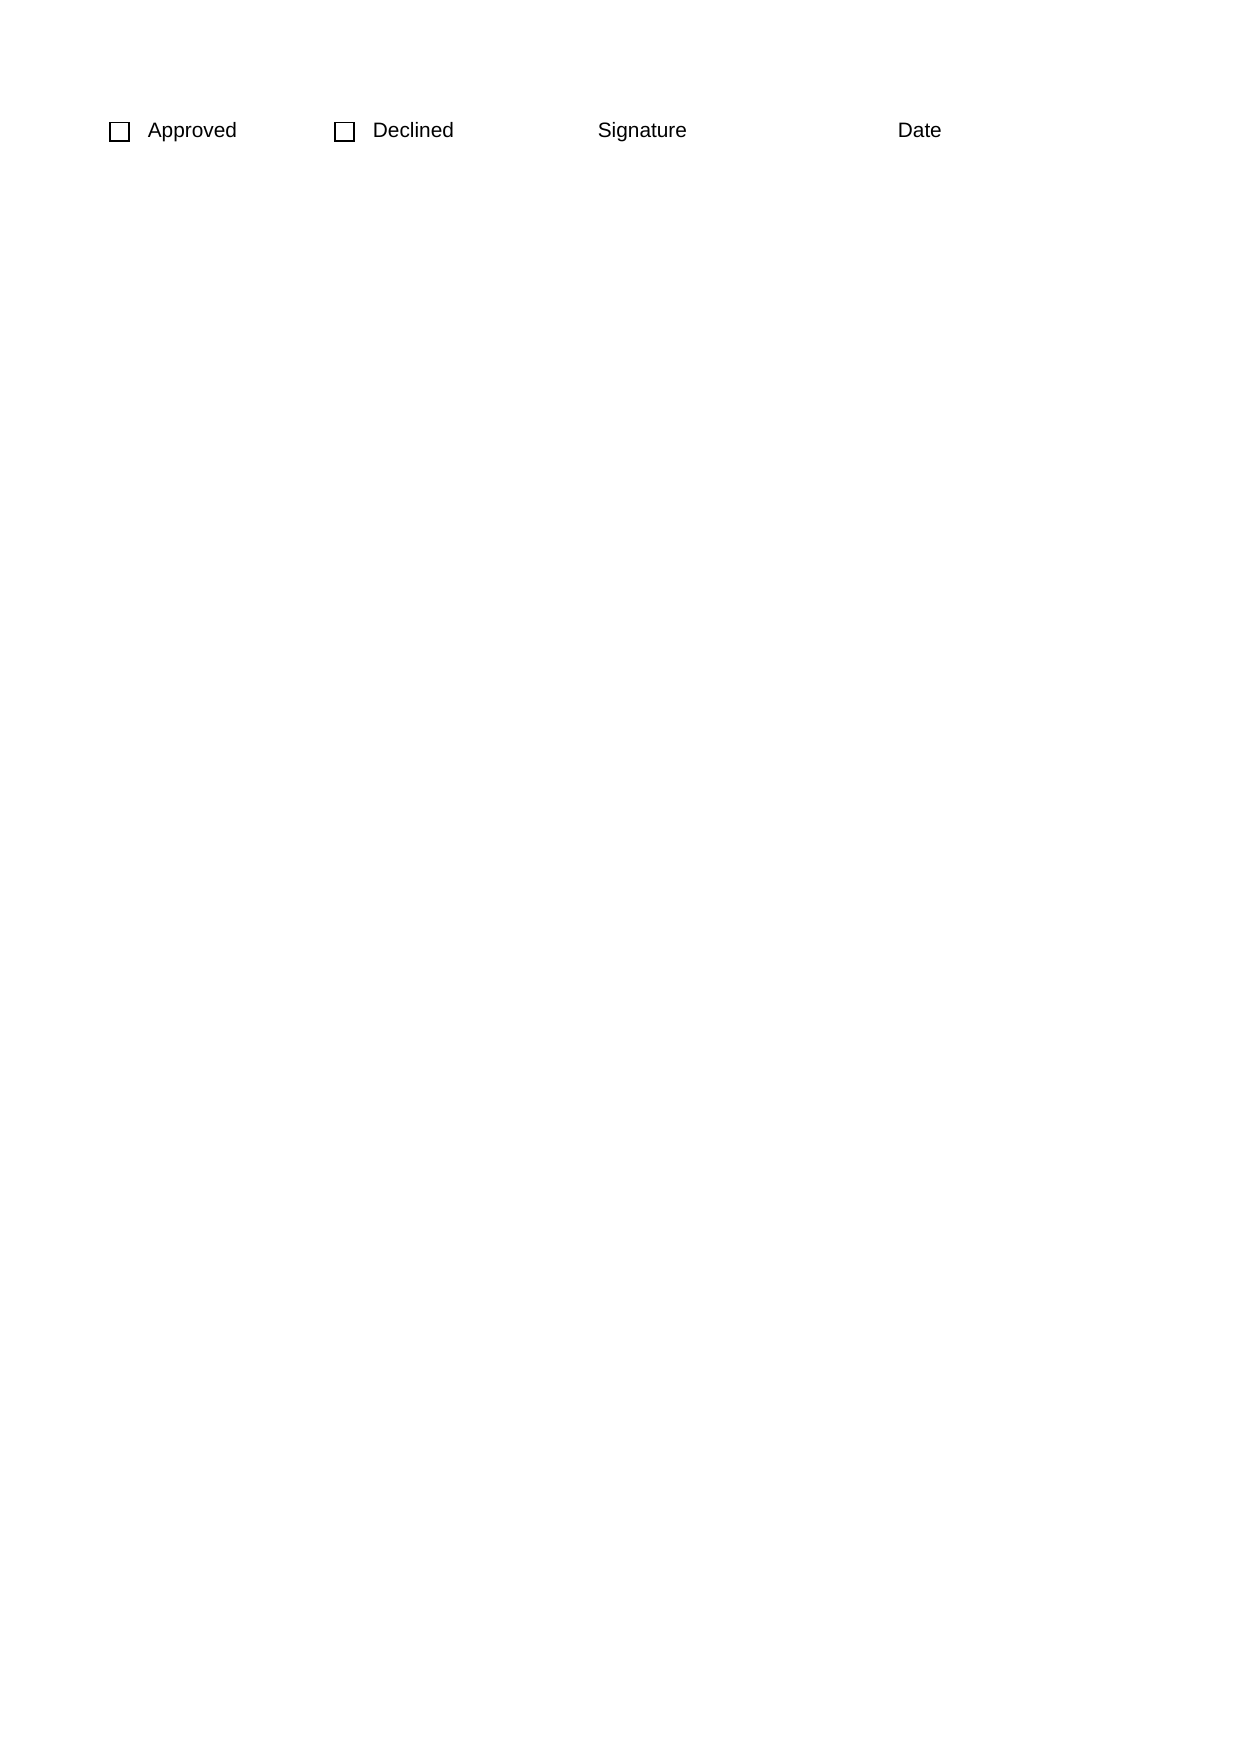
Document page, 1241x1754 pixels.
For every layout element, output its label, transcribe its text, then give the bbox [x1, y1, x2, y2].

text Approved Declined Signature Date [148, 118, 1092, 142]
